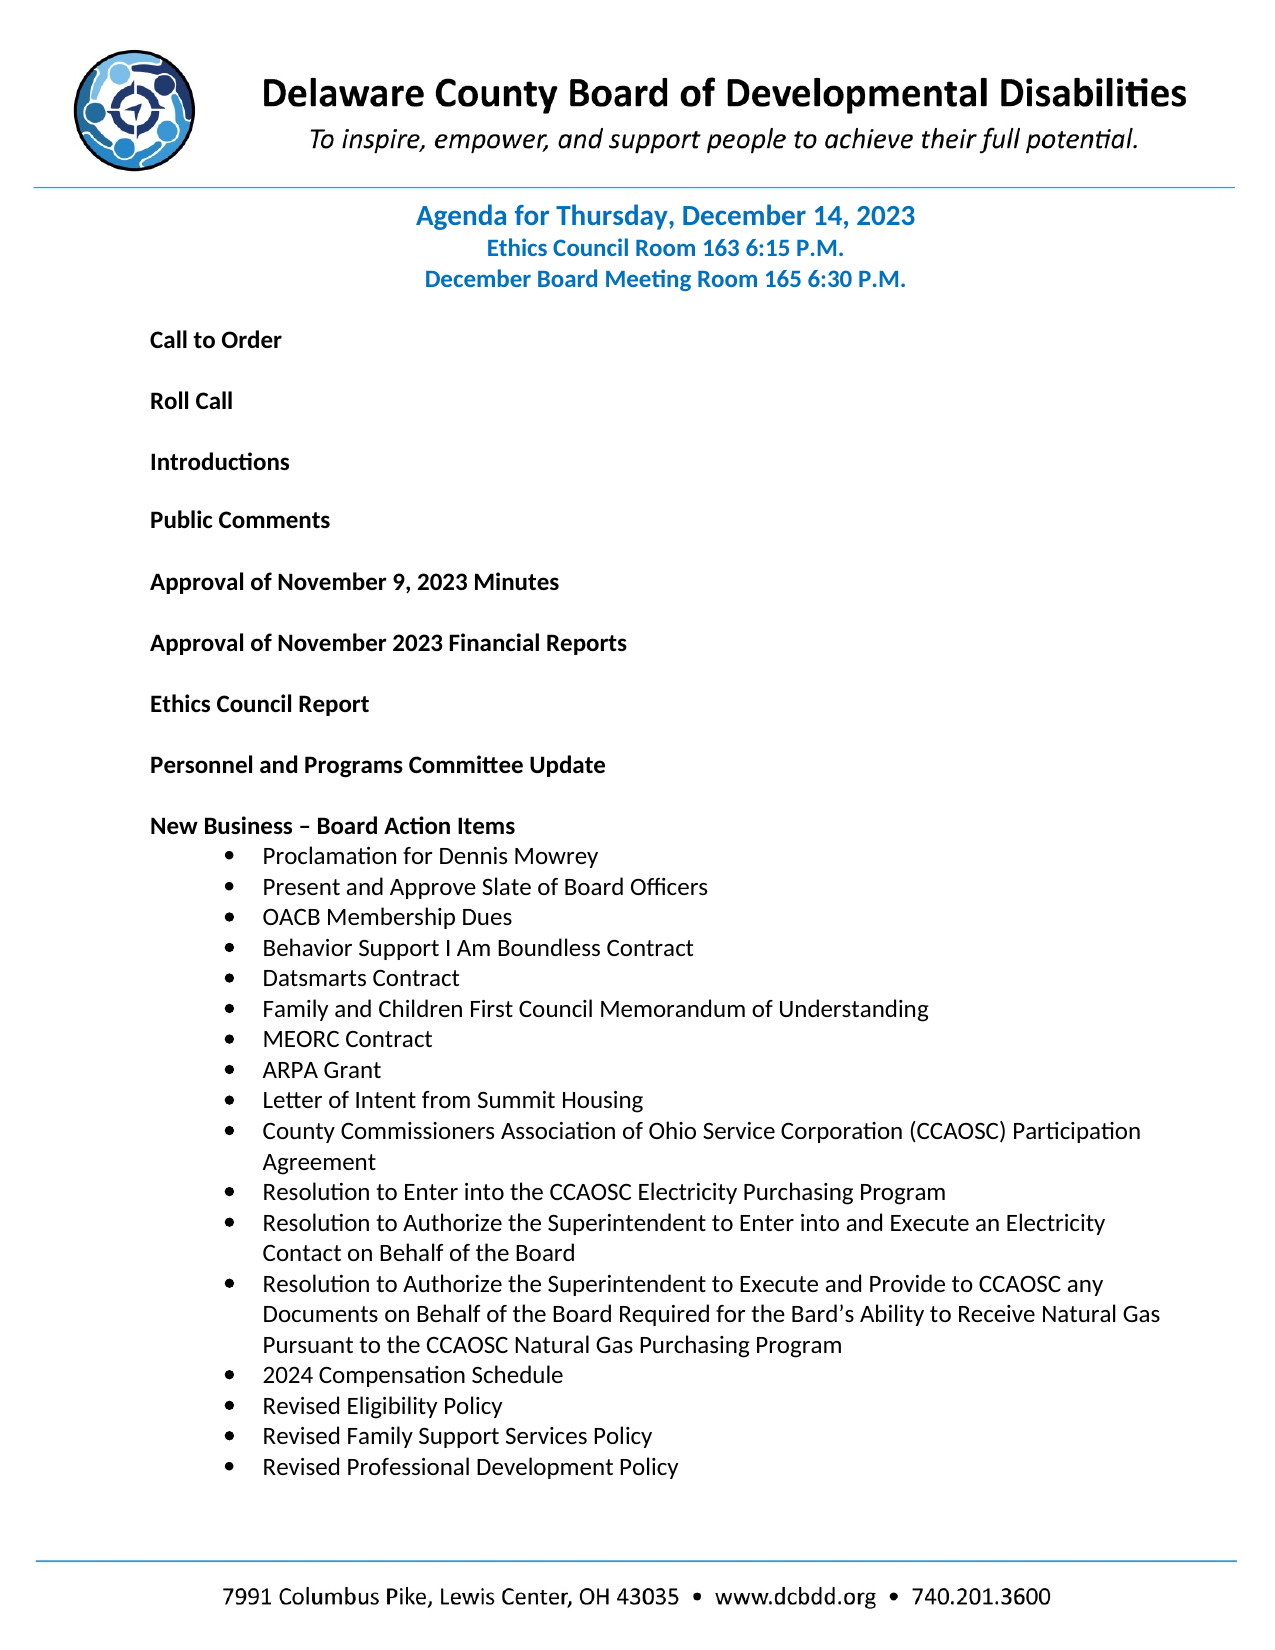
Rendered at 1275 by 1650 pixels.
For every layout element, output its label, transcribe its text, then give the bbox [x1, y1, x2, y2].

list Behavior Support I Am Boundless Contract [225, 932, 1181, 962]
text Call to Order [150, 324, 1181, 354]
list Proclamation for Dennis Mowrey [225, 840, 1181, 871]
picture [0, 0, 1274, 225]
text Introductions [150, 446, 1181, 477]
list Present and Approve Slate of Board Officers [225, 871, 1181, 901]
list County Commissioners Association of Ohio Service Corporation (CCAOSC) Participation Agreement [225, 1115, 1181, 1176]
list Revised Family Support Services Policy [225, 1420, 1181, 1451]
list Resolution to Authorize the Superintendent to Enter into and Execute an Electricity Contact on Behalf of the Board [225, 1207, 1181, 1268]
text December Board Meeting Room 165 6:30 P.M. [150, 263, 1181, 293]
list Revised Professional Development Policy [225, 1451, 1181, 1481]
text Approval of November 9, 2023 Minutes [150, 566, 1181, 596]
text Public Comments [150, 505, 1181, 535]
list OACB Membership Dues [225, 901, 1181, 932]
text Agenda for Thursday, December 14, 2023 [150, 197, 1181, 232]
list Resolution to Authorize the Superintendent to Execute and Provide to CCAOSC any Documents on Behalf of the Board Required for the Bard’s Ability to Receive Natural Gas Pursuant to the CCAOSC Natural Gas Purchasing Program [225, 1268, 1181, 1359]
picture [0, 1499, 1274, 1650]
list MEORC Contract [225, 1023, 1181, 1054]
text Ethics Council Room 163 6:15 P.M. [150, 232, 1181, 263]
text Approval of November 2023 Financial Reports [150, 627, 1181, 657]
list Letter of Intent from Summit Housing [225, 1084, 1181, 1115]
list ARPA Grant [225, 1054, 1181, 1084]
list 2024 Compensation Schedule [225, 1359, 1181, 1390]
text Ethics Council Report [150, 688, 1181, 718]
list Datsmarts Contract [225, 962, 1181, 993]
text New Business – Board Action Items [150, 810, 1181, 840]
list Family and Children First Council Memorandum of Understanding [225, 993, 1181, 1023]
text Personnel and Programs Committee Update [150, 749, 1181, 779]
text Roll Call [150, 385, 1181, 416]
list Resolution to Enter into the CCAOSC Electricity Purchasing Program [225, 1176, 1181, 1207]
list Revised Eligibility Policy [225, 1390, 1181, 1420]
